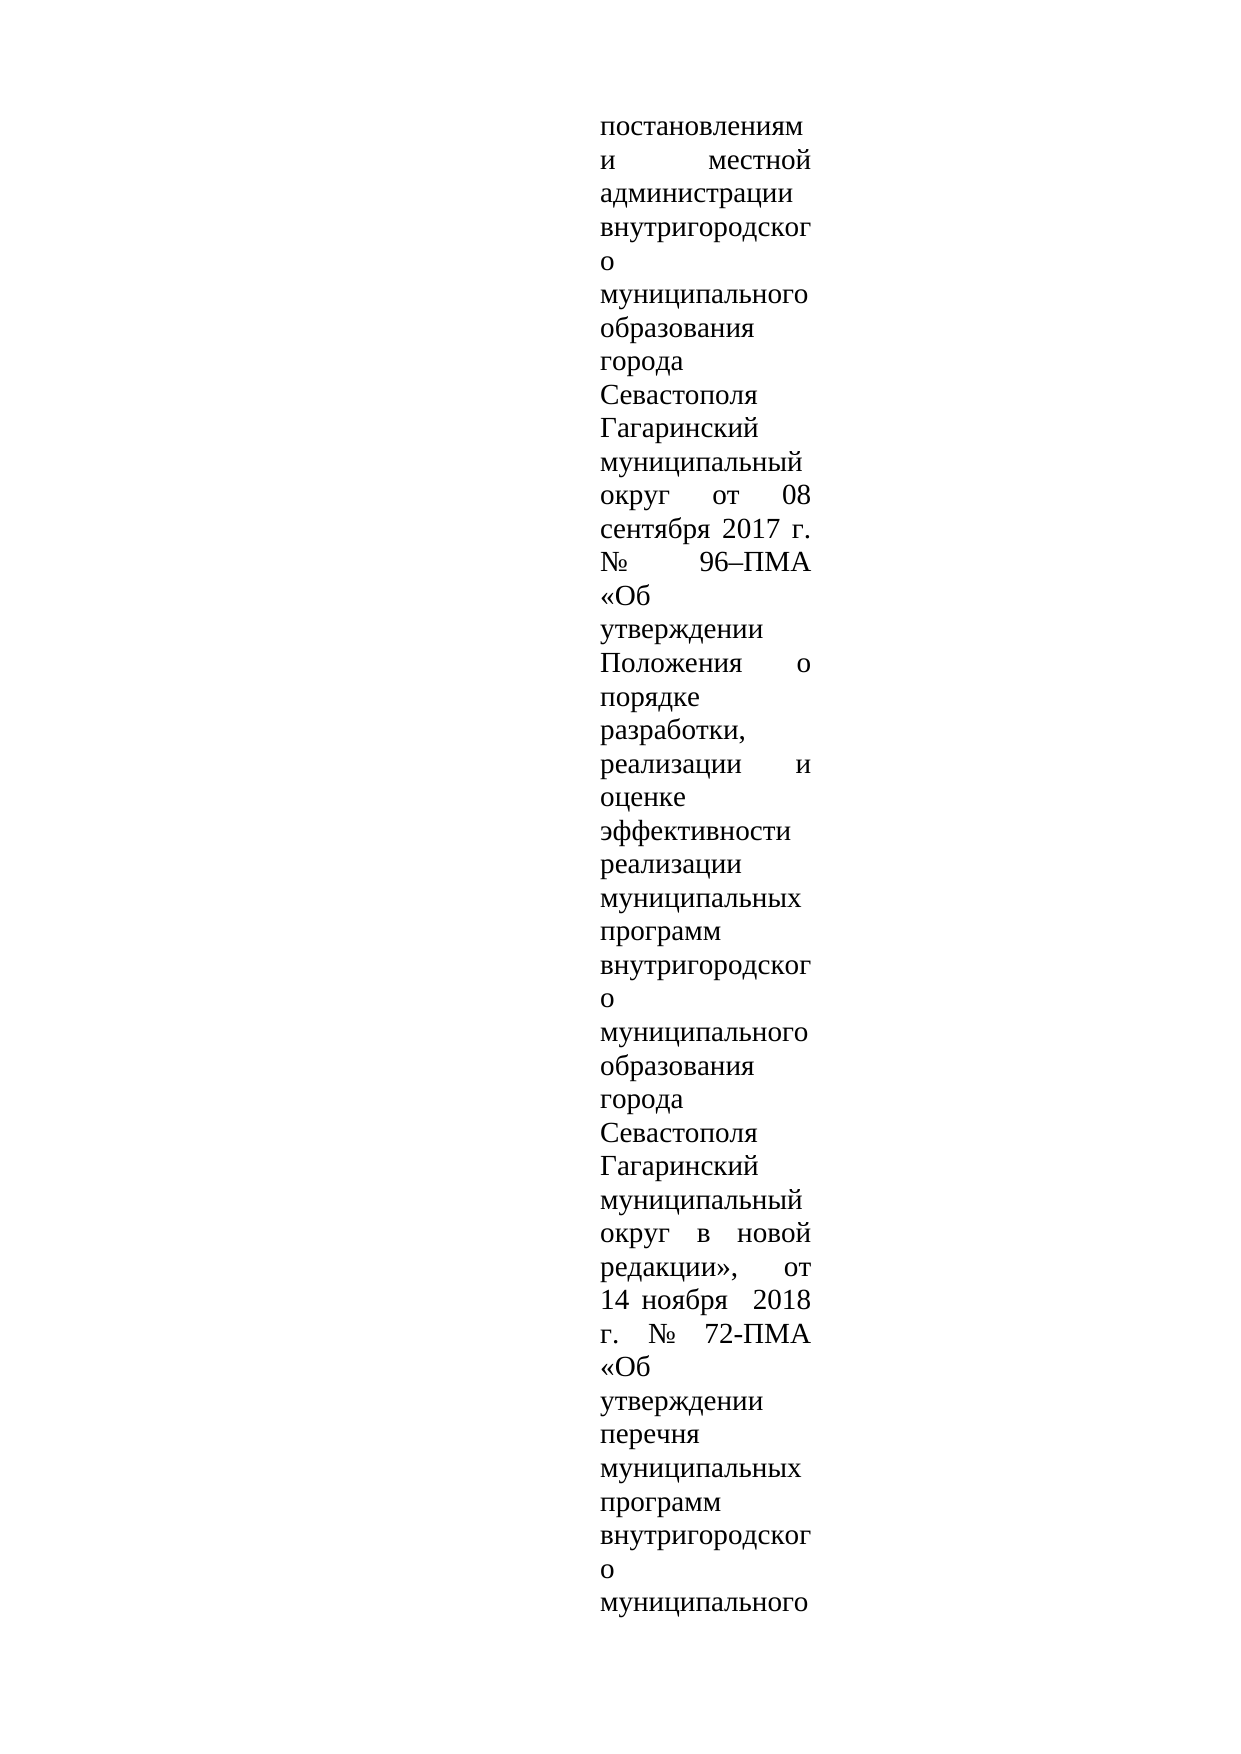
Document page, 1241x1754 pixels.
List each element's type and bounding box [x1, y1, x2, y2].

text [600, 108, 811, 1618]
